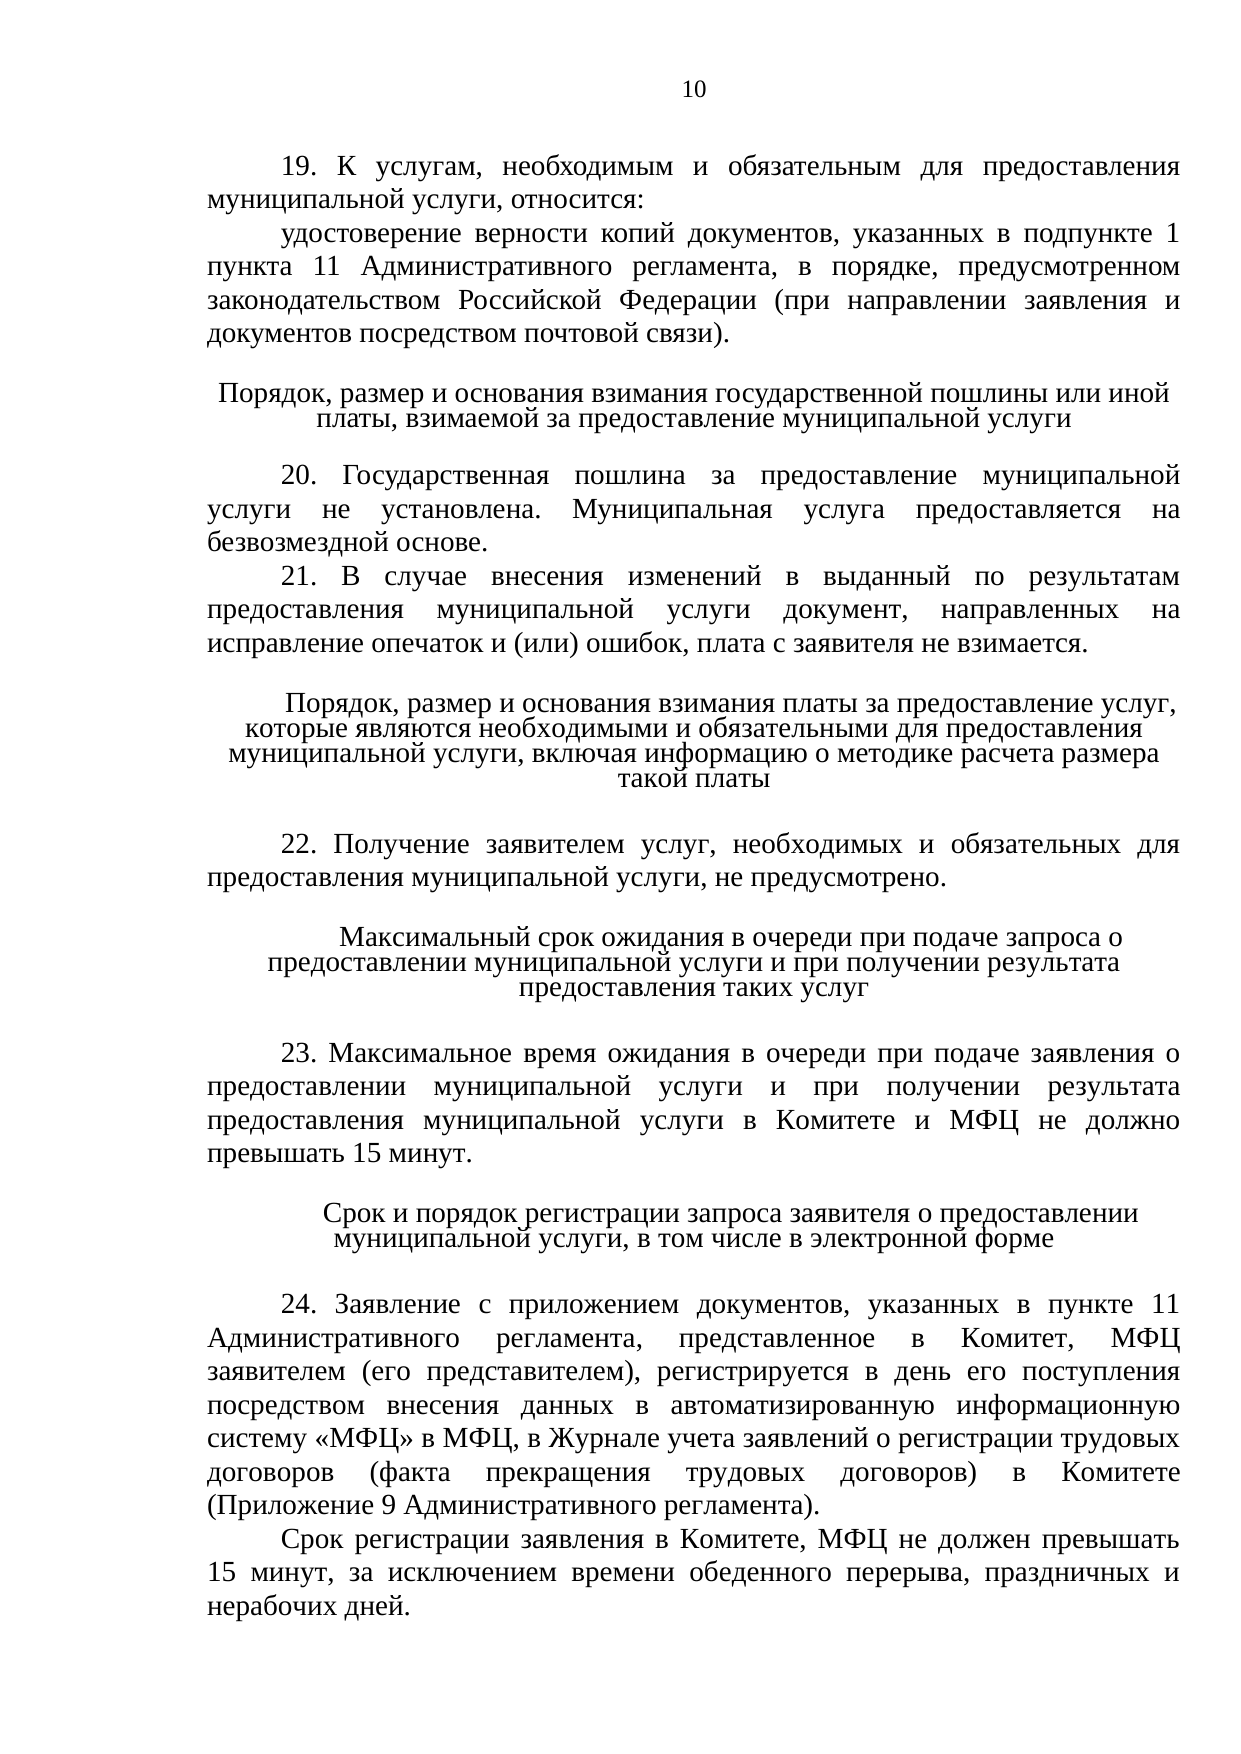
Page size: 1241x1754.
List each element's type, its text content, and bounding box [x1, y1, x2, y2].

text 22. Получение заявителем услуг, необходимых и обязательных для предоставления муниципальной услуги, не предусмотрено. [207, 826, 1181, 893]
text 20. Государственная пошлина за предоставление муниципальной услуги не установлена. Муниципальная услуга предоставляется на безвозмездной основе. [207, 457, 1181, 558]
text Срок регистрации заявления в Комитете, МФЦ не должен превышать 15 минут, за исключением времени обеденного перерыва, праздничных и нерабочих дней. [207, 1521, 1181, 1622]
text 21. В случае внесения изменений в выданный по результатам предоставления муниципальной услуги документ, направленных на исправление опечаток и (или) ошибок, плата с заявителя не взимается. [207, 558, 1181, 659]
text Максимальный срок ожидания в очереди при подаче запроса о предоставлении муниципальной услуги и при получении результата предоставления таких услуг [207, 926, 1181, 1001]
text Срок и порядок регистрации запроса заявителя о предоставлении муниципальной услуги, в том числе в электронной форме [207, 1203, 1181, 1253]
text удостоверение верности копий документов, указанных в подпункте 1 пункта 11 Административного регламента, в порядке, предусмотренном законодательством Российской Федерации (при направлении заявления и документов посредством почтовой связи). [207, 215, 1181, 349]
text Порядок, размер и основания взимания платы за предоставление услуг, которые являются необходимыми и обязательными для предоставления муниципальной услуги, включая информацию о методике расчета размера такой платы [207, 692, 1181, 792]
text 19. К услугам, необходимым и обязательным для предоставления муниципальной услуги, относится: [207, 148, 1181, 215]
text 24. Заявление с приложением документов, указанных в пункте 11 Административного регламента, представленное в Комитет, МФЦ заявителем (его представителем), регистрируется в день его поступления посредством внесения данных в автоматизированную информационную систему «МФЦ» в МФЦ, в Журнале учета заявлений о регистрации трудовых договоров (факта прекращения трудовых договоров) в Комитете (Приложение 9 Административного регламента). [207, 1286, 1181, 1521]
text Порядок, размер и основания взимания государственной пошлины или иной платы, взимаемой за предоставление муниципальной услуги [207, 382, 1181, 432]
text 23. Максимальное время ожидания в очереди при подаче заявления о предоставлении муниципальной услуги и при получении результата предоставления муниципальной услуги в Комитете и МФЦ не должно превышать 15 минут. [207, 1035, 1181, 1169]
